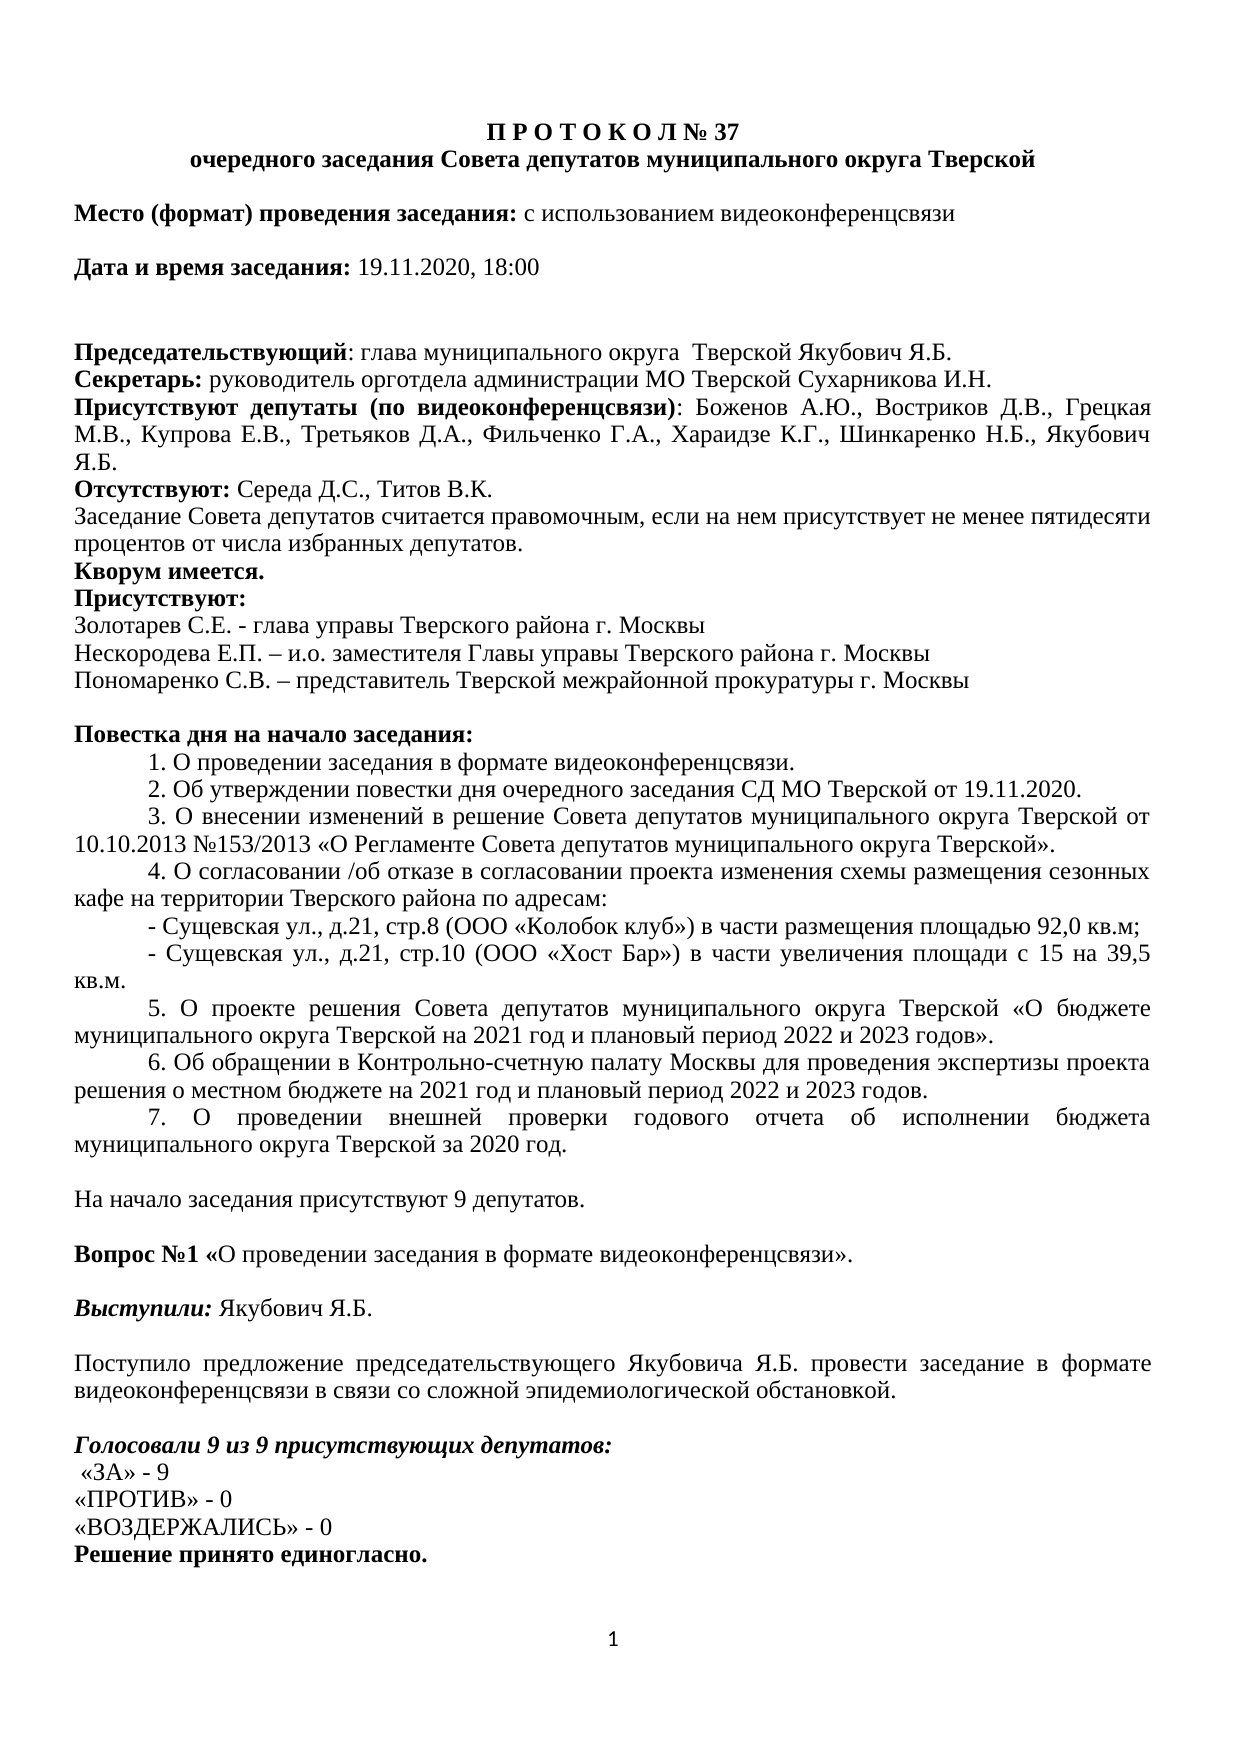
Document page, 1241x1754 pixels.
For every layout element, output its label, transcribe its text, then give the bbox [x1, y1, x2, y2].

text Выступили: Якубович Я.Б. [74, 1295, 1152, 1322]
text «ПРОТИВ» - 0 [74, 1486, 1152, 1513]
text Отсутствуют: Середа Д.С., Титов В.К. [74, 475, 1152, 503]
text Место (формат) проведения заседания: с использованием видеоконференцсвязи [74, 200, 1152, 227]
text очередного заседания Совета депутатов муниципального округа Тверской [74, 145, 1152, 173]
text Голосовали 9 из 9 присутствующих депутатов: [74, 1431, 1152, 1459]
text Секретарь: руководитель орготдела администрации МО Тверской Сухарникова И.Н. [74, 366, 1152, 393]
text Заседание Совета депутатов считается правомочным, если на нем присутствует не менее пятидесяти процентов от числа избранных депутатов. [74, 503, 1152, 557]
text П Р О Т О К О Л № 37 [74, 118, 1152, 145]
text - Сущевская ул., д.21, стр.10 (ООО «Хост Бар») в части увеличения площади с 15 на 39,5 кв.м. [74, 939, 1152, 994]
text На начало заседания присутствуют 9 депутатов. [74, 1186, 1152, 1213]
text Решение принято единогласно. [74, 1541, 1152, 1568]
text - Сущевская ул., д.21, стр.8 (ООО «Колобок клуб») в части размещения площадью 92,0 кв.м; [74, 912, 1152, 939]
text «ВОЗДЕРЖАЛИСЬ» - 0 [74, 1513, 1152, 1541]
text Председательствующий: глава муниципального округа Тверской Якубович Я.Б. [74, 339, 1152, 366]
text 2. Об утверждении повестки дня очередного заседания СД МО Тверской от 19.11.2020. [74, 776, 1152, 803]
text Кворум имеется. [74, 557, 1152, 584]
text Дата и время заседания: 19.11.2020, 18:00 [74, 254, 1152, 281]
text 5. О проекте решения Совета депутатов муниципального округа Тверской «О бюджете муниципального округа Тверской на 2021 год и плановый период 2022 и 2023 годов». [74, 994, 1152, 1049]
text 1. О проведении заседания в формате видеоконференцсвязи. [74, 748, 1152, 776]
text Повестка дня на начало заседания: [74, 721, 1152, 748]
text Присутствуют: [74, 584, 1152, 612]
text Нескородева Е.П. – и.о. заместителя Главы управы Тверского района г. Москвы [74, 639, 1152, 666]
text 3. О внесении изменений в решение Совета депутатов муниципального округа Тверской от 10.10.2013 №153/2013 «О Регламенте Совета депутатов муниципального округа Тверской». [74, 803, 1152, 858]
text Присутствуют депутаты (по видеоконференцсвязи): Боженов А.Ю., Востриков Д.В., Грецкая М.В., Купрова Е.В., Третьяков Д.А., Фильченко Г.А., Хараидзе К.Г., Шинкаренко Н.Б., Якубович Я.Б. [74, 393, 1152, 475]
text Поступило предложение председательствующего Якубовича Я.Б. провести заседание в формате видеоконференцсвязи в связи со сложной эпидемиологической обстановкой. [74, 1349, 1152, 1404]
text Пономаренко С.В. – представитель Тверской межрайонной прокуратуры г. Москвы [74, 666, 1152, 694]
text «ЗА» - 9 [74, 1459, 1152, 1486]
text Вопрос №1 «О проведении заседания в формате видеоконференцсвязи». [74, 1240, 1152, 1267]
text 4. О согласовании /об отказе в согласовании проекта изменения схемы размещения сезонных кафе на территории Тверского района по адресам: [74, 858, 1152, 912]
text Золотарев С.Е. - глава управы Тверского района г. Москвы [74, 612, 1152, 639]
text 6. Об обращении в Контрольно-счетную палату Москвы для проведения экспертизы проекта решения о местном бюджете на 2021 год и плановый период 2022 и 2023 годов. [74, 1049, 1152, 1104]
text 7. О проведении внешней проверки годового отчета об исполнении бюджета муниципального округа Тверской за 2020 год. [74, 1104, 1152, 1158]
